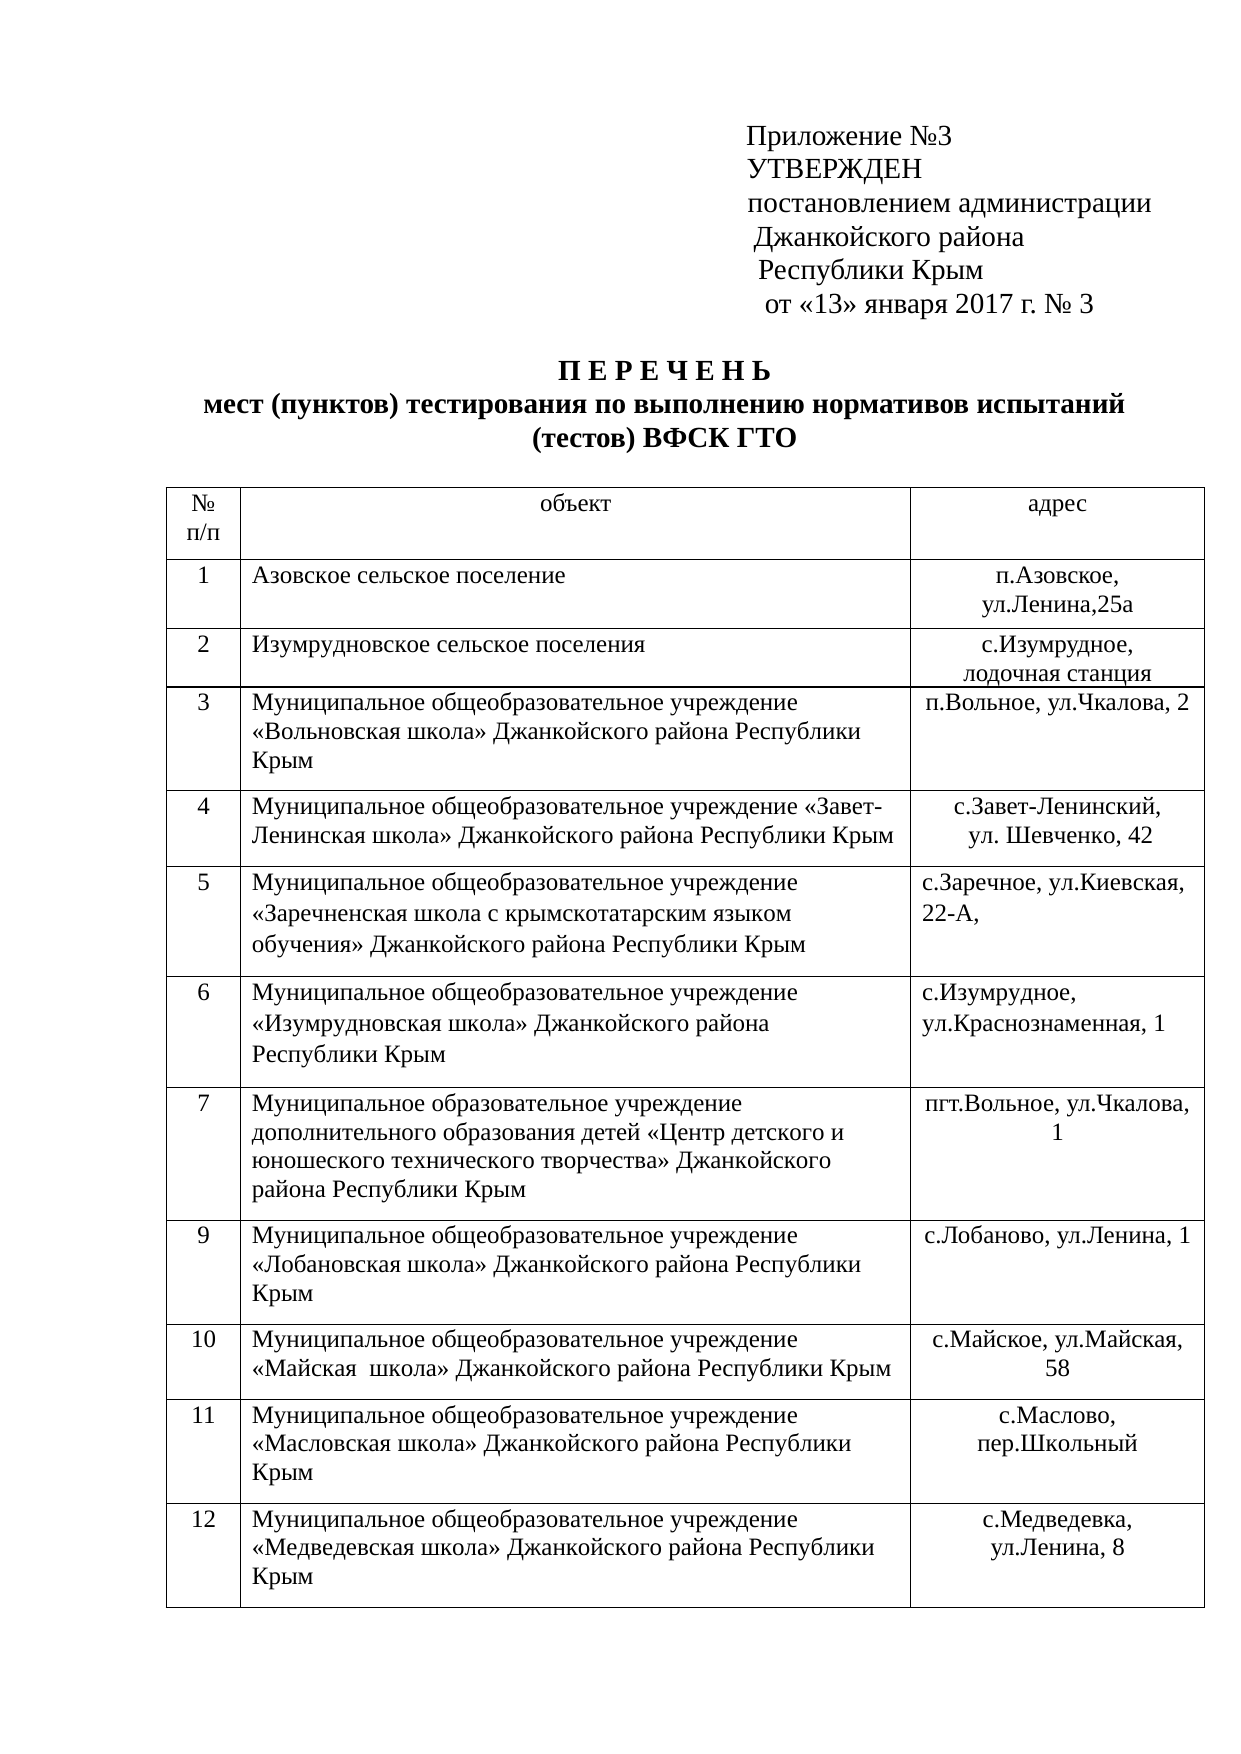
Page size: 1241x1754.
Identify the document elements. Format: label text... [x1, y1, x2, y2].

table_cell Муниципальное общеобразовательное учреждение «Изумрудновская школа» Джанкойского района Республики Крым [241, 977, 910, 1087]
table_cell с.Медведевка, ул.Ленина, 8 [911, 1504, 1204, 1607]
table_cell с.Изумрудное, лодочная станция [911, 629, 1204, 686]
text Приложение №3 [327, 118, 1152, 152]
table_cell 5 [167, 867, 240, 976]
table_cell 11 [167, 1400, 240, 1503]
table_cell 7 [167, 1088, 240, 1219]
table_cell с.Маслово, пер.Школьный [911, 1400, 1204, 1503]
text П Е Р Е Ч Е Н Ь [177, 353, 1152, 386]
table_cell Муниципальное общеобразовательное учреждение «Майская школа» Джанкойского района Республики Крым [241, 1325, 910, 1399]
table_header № п/п [167, 488, 240, 559]
table_cell с.Лобаново, ул.Ленина, 1 [911, 1221, 1204, 1323]
table_cell Азовское сельское поселение [241, 560, 910, 628]
table_cell п.Вольное, ул.Чкалова, 2 [911, 688, 1204, 790]
table_cell с.Майское, ул.Майская, 58 [911, 1325, 1204, 1399]
table_cell 6 [167, 977, 240, 1087]
table_cell 12 [167, 1504, 240, 1607]
text Республики Крым [327, 252, 1152, 286]
table_cell Муниципальное общеобразовательное учреждение «Медведевская школа» Джанкойского района Республики Крым [241, 1504, 910, 1607]
text Джанкойского района [327, 219, 1152, 252]
table_cell с.Изумрудное, ул.Краснознаменная, 1 [911, 977, 1204, 1087]
table_cell Муниципальное общеобразовательное учреждение «Заречненская школа с крымскотатарским языком обучения» Джанкойского района Республики Крым [241, 867, 910, 976]
text постановлением администрации [327, 185, 1152, 219]
table_cell 3 [167, 688, 240, 790]
text УТВЕРЖДЕН [327, 152, 1152, 185]
table_cell Муниципальное общеобразовательное учреждение «Лобановская школа» Джанкойского района Республики Крым [241, 1221, 910, 1323]
table_cell Муниципальное общеобразовательное учреждение «Масловская школа» Джанкойского района Республики Крым [241, 1400, 910, 1503]
table_header адрес [911, 488, 1204, 559]
text от «13» января 2017 г. № 3 [327, 286, 1152, 319]
table_cell с.Завет-Ленинский, ул. Шевченко, 42 [911, 791, 1204, 866]
table_cell Муниципальное общеобразовательное учреждение «Вольновская школа» Джанкойского района Республики Крым [241, 688, 910, 790]
table_cell 10 [167, 1325, 240, 1399]
table_header объект [241, 488, 910, 559]
table_cell 4 [167, 791, 240, 866]
table_cell с.Заречное, ул.Киевская, 22-А, [911, 867, 1204, 976]
table_cell Муниципальное образовательное учреждение дополнительного образования детей «Центр детского и юношеского технического творчества» Джанкойского района Республики Крым [241, 1088, 910, 1219]
table_cell 1 [167, 560, 240, 628]
table_cell п.Азовское, ул.Ленина,25а [911, 560, 1204, 628]
table_cell пгт.Вольное, ул.Чкалова, 1 [911, 1088, 1204, 1219]
table_cell 2 [167, 629, 240, 686]
text мест (пунктов) тестирования по выполнению нормативов испытаний (тестов) ВФСК ГТО [177, 386, 1152, 453]
table_cell 9 [167, 1221, 240, 1323]
table_cell Изумрудновское сельское поселения [241, 629, 910, 686]
table_cell Муниципальное общеобразовательное учреждение «Завет-Ленинская школа» Джанкойского района Республики Крым [241, 791, 910, 866]
